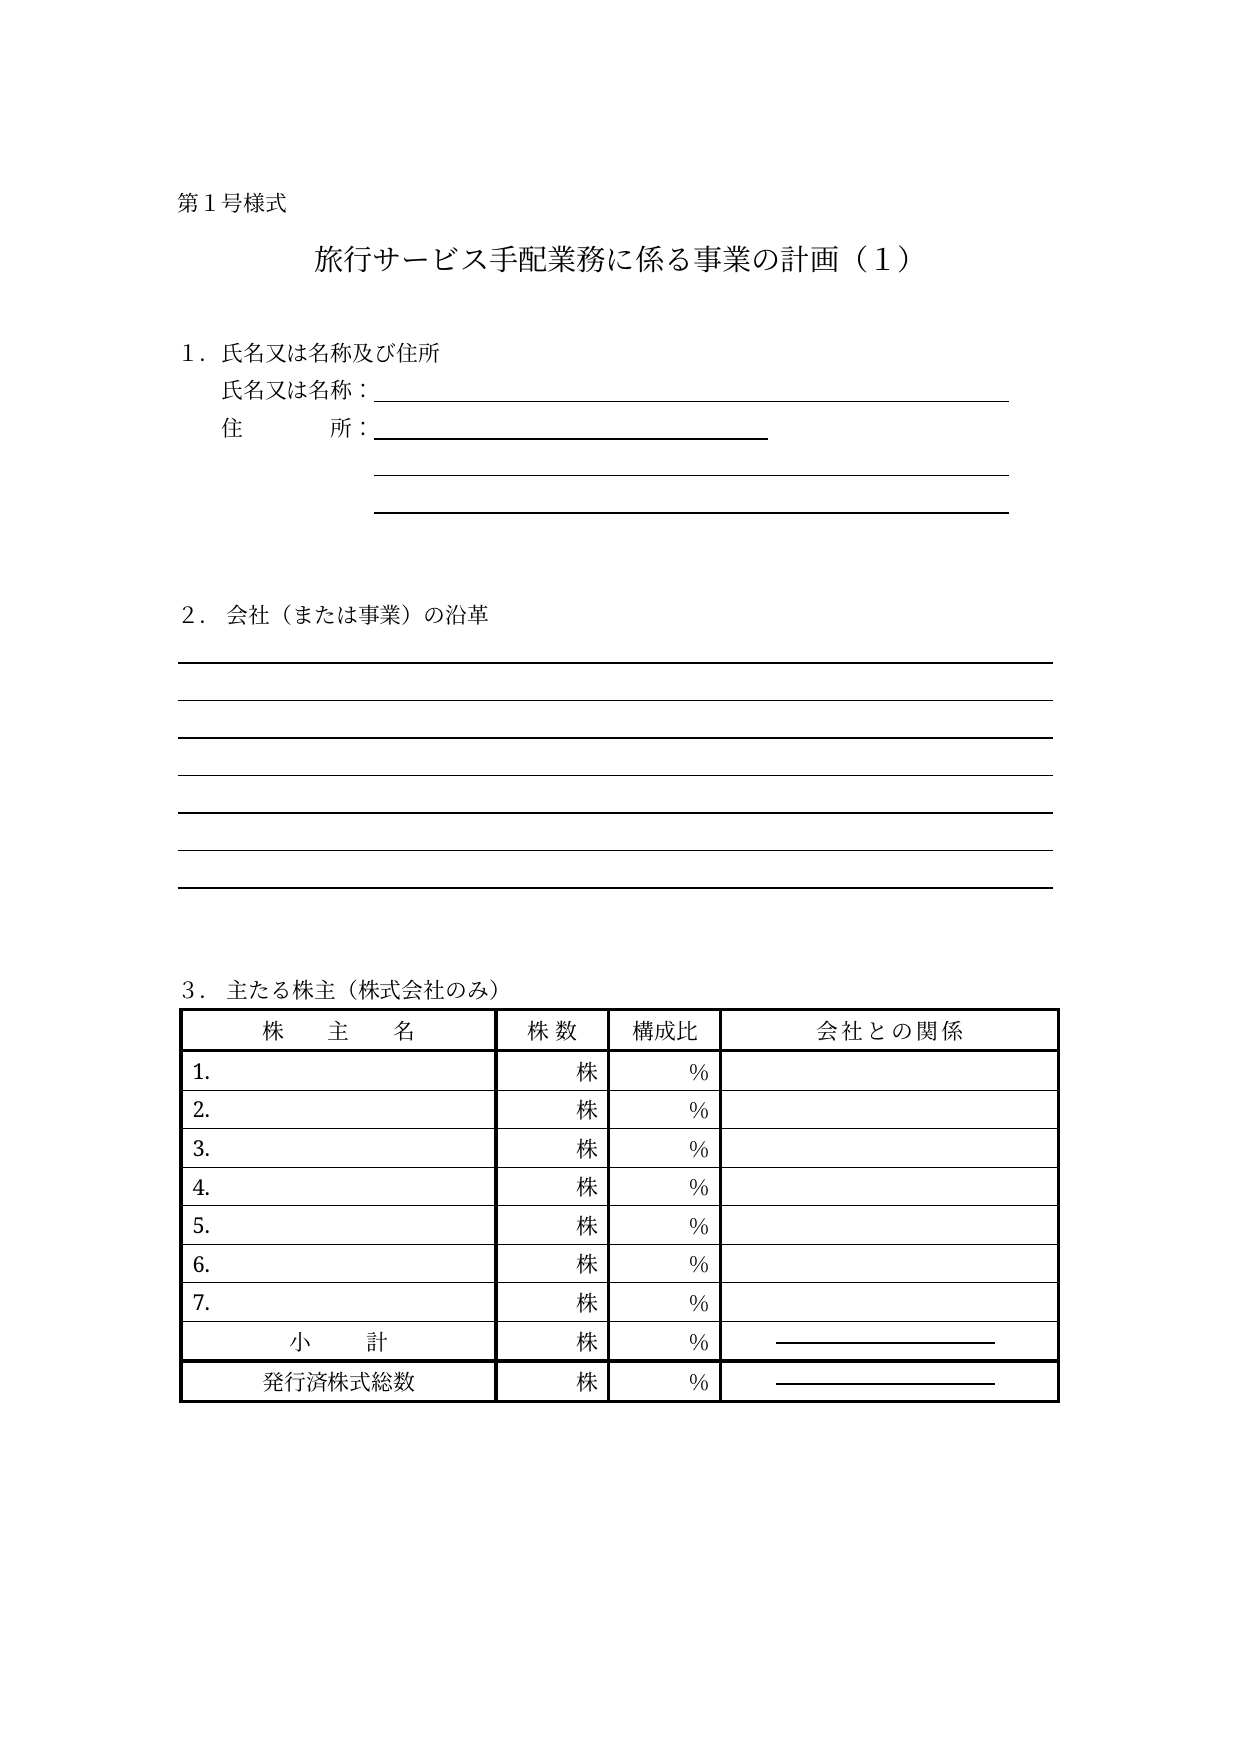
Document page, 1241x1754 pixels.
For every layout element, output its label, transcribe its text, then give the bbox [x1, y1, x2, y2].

text １．氏名又は名称及び住所 [177, 333, 1063, 371]
table_cell 2. [183, 1091, 494, 1128]
table_cell 株 [498, 1245, 607, 1282]
text ３． 主たる株主（株式会社のみ） [177, 971, 1063, 1008]
table_cell [722, 1245, 1057, 1282]
table_cell 株 [498, 1283, 607, 1321]
table_cell 7. [183, 1283, 494, 1321]
table_cell 株 [498, 1129, 607, 1167]
table_cell ％ [610, 1091, 719, 1128]
table_header 株 数 [498, 1011, 607, 1049]
table_cell [722, 1129, 1057, 1167]
table_cell [722, 1363, 1057, 1400]
table_cell 株 [498, 1168, 607, 1205]
text 氏名又は名称： [177, 371, 1063, 408]
table_cell 発行済株式総数 [183, 1363, 494, 1400]
table_cell 3. [183, 1129, 494, 1167]
table_cell ％ [610, 1129, 719, 1167]
text 住 所： [177, 408, 1063, 446]
table_cell 株 [498, 1206, 607, 1244]
table_cell ％ [610, 1206, 719, 1244]
text 第１号様式 [177, 183, 1063, 221]
table_header 構成比 [610, 1011, 719, 1049]
table_header 会社との関係 [722, 1011, 1057, 1049]
table_cell ％ [610, 1283, 719, 1321]
table_cell [722, 1322, 1057, 1359]
table_cell 株 [498, 1052, 607, 1089]
table_cell [722, 1168, 1057, 1205]
table_cell ％ [610, 1052, 719, 1089]
table_cell [722, 1091, 1057, 1128]
table_cell [722, 1052, 1057, 1089]
table_cell 5. [183, 1206, 494, 1244]
text 旅行サービス手配業務に係る事業の計画（１） [177, 221, 1063, 296]
table_cell ％ [610, 1245, 719, 1282]
table_cell 1. [183, 1052, 494, 1089]
table_cell ％ [610, 1168, 719, 1205]
text ２． 会社（または事業）の沿革 [177, 596, 1063, 633]
table_cell 株 [498, 1091, 607, 1128]
table_cell [722, 1206, 1057, 1244]
table_cell ％ [610, 1363, 719, 1400]
table_header 株 主 名 [183, 1011, 494, 1049]
table_cell 6. [183, 1245, 494, 1282]
table_cell 株 [498, 1363, 607, 1400]
table_cell [722, 1283, 1057, 1321]
table_cell ％ [610, 1322, 719, 1359]
table_cell 株 [498, 1322, 607, 1359]
table_cell 小計 [183, 1322, 494, 1359]
table_cell 4. [183, 1168, 494, 1205]
